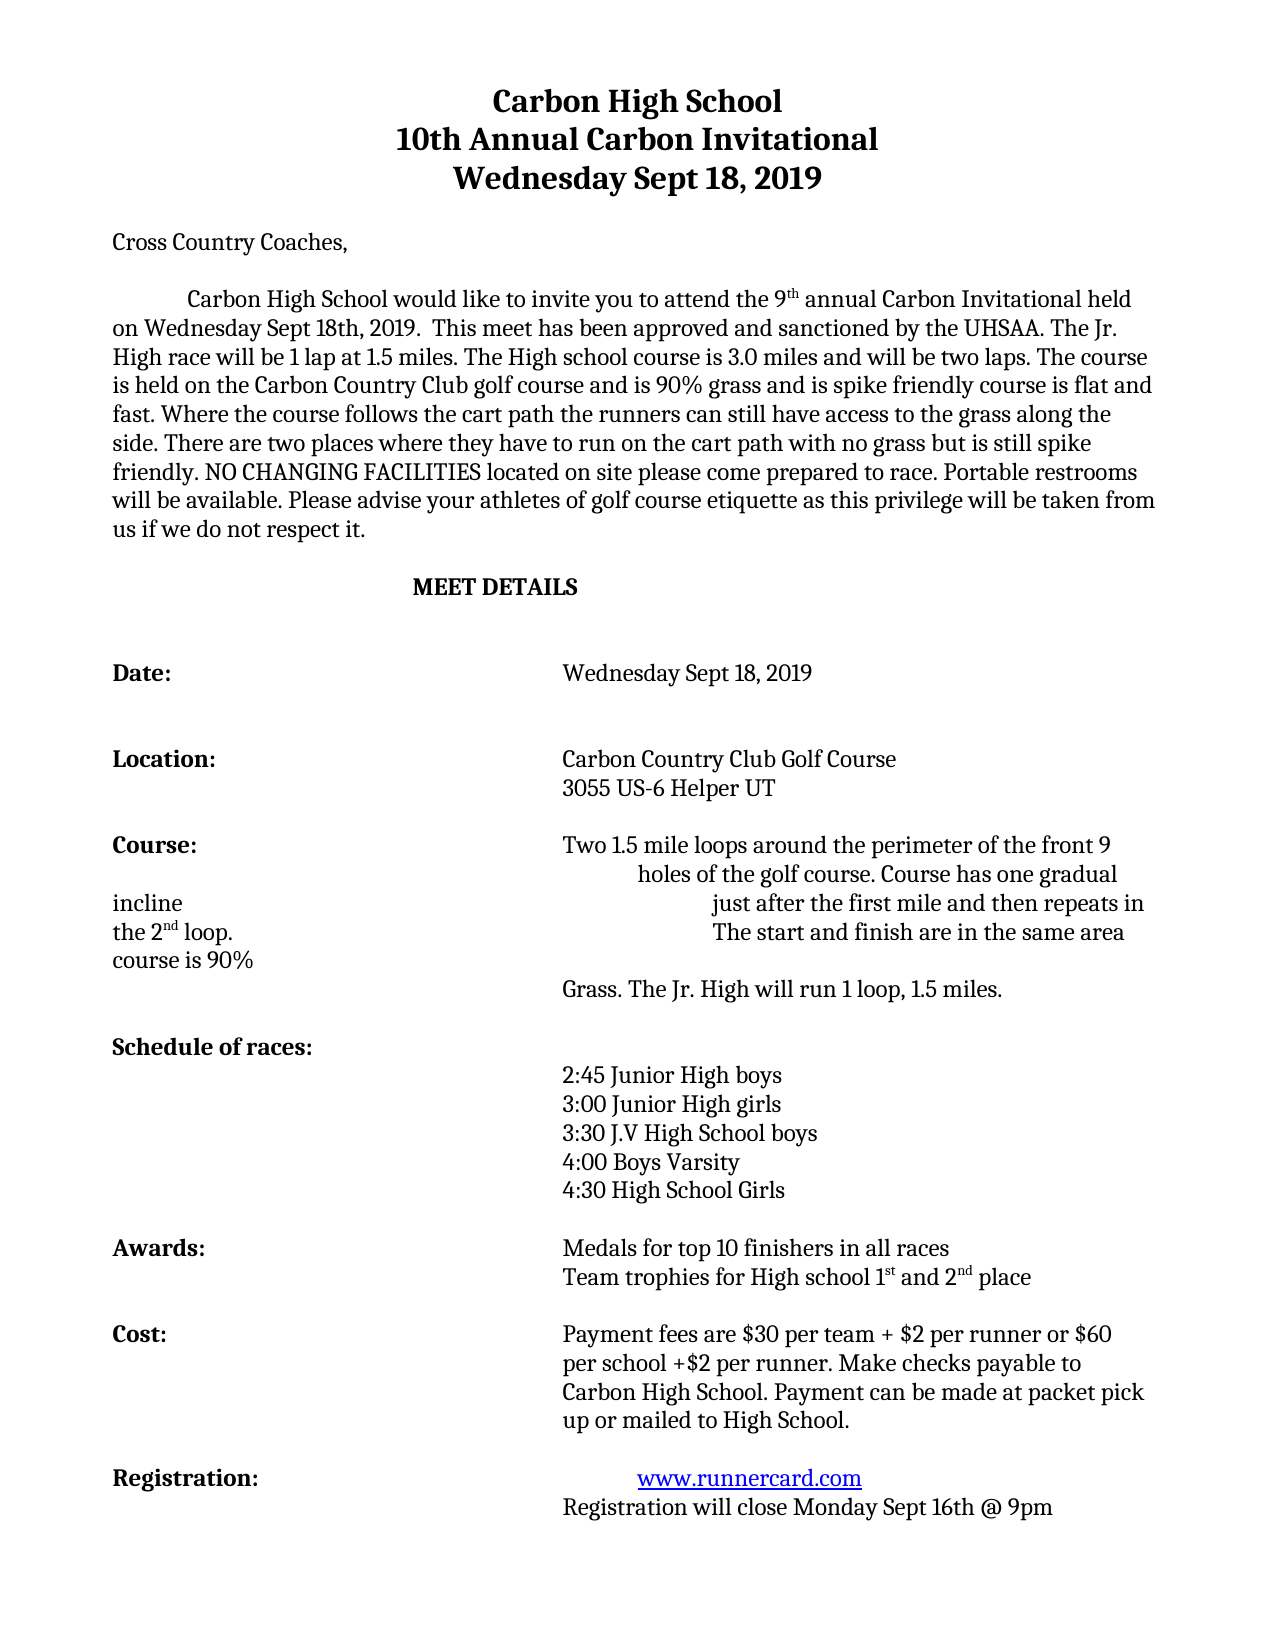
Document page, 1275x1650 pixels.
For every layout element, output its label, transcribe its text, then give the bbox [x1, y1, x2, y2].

text 3:30 J.V High School boys [112, 1119, 1162, 1147]
text Grass. The Jr. High will run 1 loop, 1.5 miles. [112, 975, 1162, 1004]
text Registration will close Monday Sept 16th @ 9pm [112, 1492, 1162, 1521]
text Location: Carbon Country Club Golf Course [112, 745, 1162, 774]
text per school +$2 per runner. Make checks payable to [112, 1349, 1162, 1377]
text Date: Wednesday Sept 18, 2019 [112, 659, 1162, 687]
text Awards: Medals for top 10 finishers in all races [112, 1234, 1162, 1262]
text Cross Country Coaches, [112, 227, 1162, 256]
text Schedule of races: [112, 1032, 1162, 1061]
text 4:30 High School Girls [112, 1176, 1162, 1205]
text Carbon High School would like to invite you to attend the 9th annual Carbon Invitational held on Wednesday Sept 18th, 2019. This meet has been approved and sanctioned by the UHSAA. The Jr. High race will be 1 lap at 1.5 miles. The High school course is 3.0 miles and will be two laps. The course is held on the Carbon Country Club golf course and is 90% grass and is spike friendly course is flat and fast. Where the course follows the cart path the runners can still have access to the grass along the side. There are two places where they have to run on the cart path with no grass but is still spike friendly. NO CHANGING FACILITIES located on site please come prepared to race. Portable restrooms will be available. Please advise your athletes of golf course etiquette as this privilege will be taken from us if we do not respect it. [112, 285, 1162, 544]
text Registration: www.runnercard.com [112, 1464, 1162, 1492]
text Team trophies for High school 1st and 2nd place [112, 1262, 1162, 1291]
text 4:00 Boys Varsity [112, 1147, 1162, 1176]
text MEET DETAILS [337, 572, 1162, 601]
text Carbon High School. Payment can be made at packet pick up or mailed to High School. [562, 1377, 1162, 1435]
text 3055 US-6 Helper UT [112, 774, 1162, 802]
text Cost: Payment fees are $30 per team + $2 per runner or $60 [112, 1320, 1162, 1349]
text 2:45 Junior High boys [487, 1061, 1162, 1090]
text 3:00 Junior High girls [112, 1090, 1162, 1119]
text Course: Two 1.5 mile loops around the perimeter of the front 9 holes of the golf course. Course has one gradual incline just after the first mile and then repeats in the 2nd loop. The start and finish are in the same area course is 90% [112, 831, 1162, 975]
